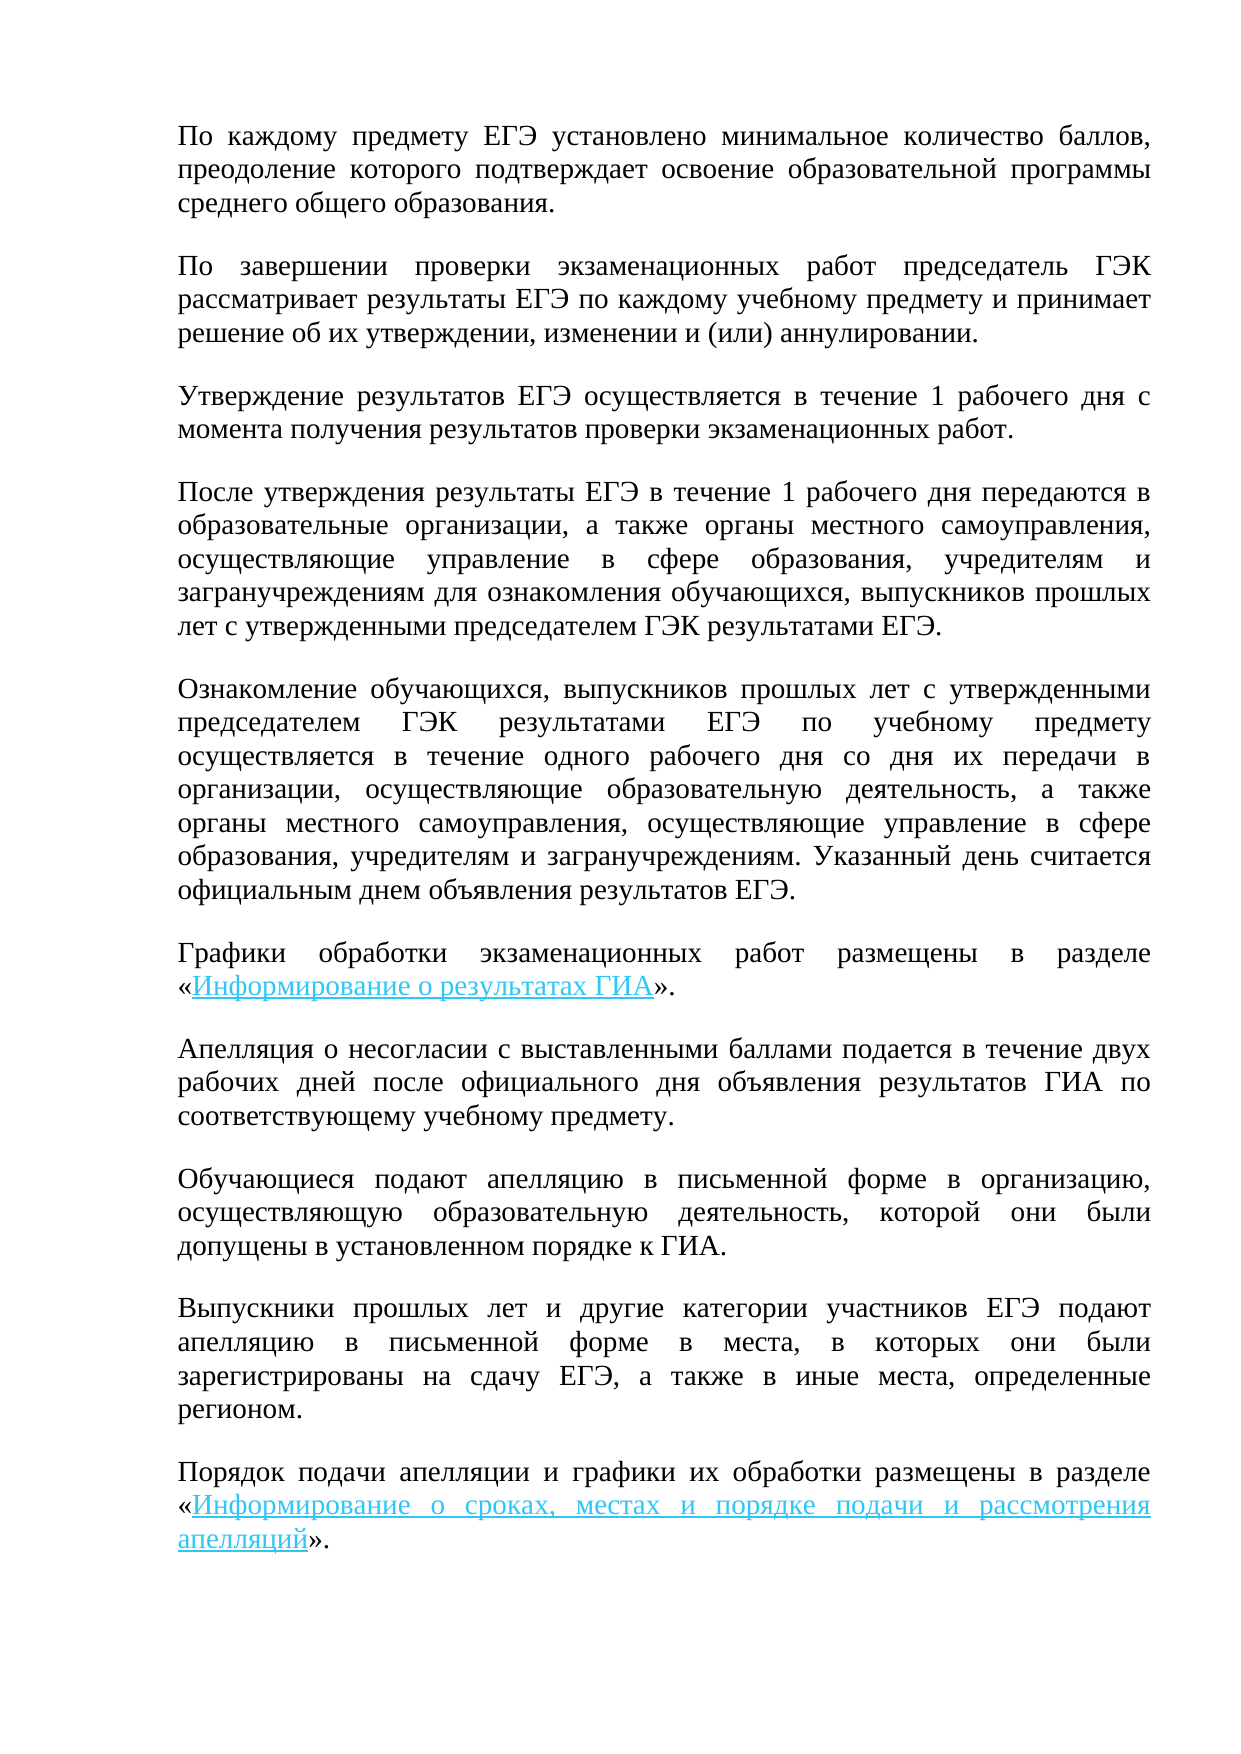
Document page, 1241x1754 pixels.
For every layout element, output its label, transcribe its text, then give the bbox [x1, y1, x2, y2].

text По завершении проверки экзаменационных работ председатель ГЭК рассматривает результаты ЕГЭ по каждому учебному предмету и принимает решение об их утверждении, изменении и (или) аннулировании. [177, 248, 1152, 348]
text Утверждение результатов ЕГЭ осуществляется в течение 1 рабочего дня с момента получения результатов проверки экзаменационных работ. [177, 378, 1152, 445]
text Порядок подачи апелляции и графики их обработки размещены в разделе «Информирование о сроках, местах и порядке подачи и рассмотрения апелляций». [177, 1454, 1152, 1554]
text Апелляция о несогласии с выставленными баллами подается в течение двух рабочих дней после официального дня объявления результатов ГИА по соответствующему учебному предмету. [177, 1031, 1152, 1132]
text По каждому предмету ЕГЭ установлено минимальное количество баллов, преодоление которого подтверждает освоение образовательной программы среднего общего образования. [177, 118, 1152, 219]
text Ознакомление обучающихся, выпускников прошлых лет с утвержденными председателем ГЭК результатами ЕГЭ по учебному предмету осуществляется в течение одного рабочего дня со дня их передачи в организации, осуществляющие образовательную деятельность, а также органы местного самоуправления, осуществляющие управление в сфере образования, учредителям и загранучреждениям. Указанный день считается официальным днем объявления результатов ЕГЭ. [177, 671, 1152, 906]
text Выпускники прошлых лет и другие категории участников ЕГЭ подают апелляцию в письменной форме в места, в которых они были зарегистрированы на сдачу ЕГЭ, а также в иные места, определенные регионом. [177, 1291, 1152, 1425]
text После утверждения результаты ЕГЭ в течение 1 рабочего дня передаются в образовательные организации, а также органы местного самоуправления, осуществляющие управление в сфере образования, учредителям и загранучреждениям для ознакомления обучающихся, выпускников прошлых лет с утвержденными председателем ГЭК результатами ЕГЭ. [177, 474, 1152, 642]
text Графики обработки экзаменационных работ размещены в разделе «Информирование о результатах ГИА». [177, 935, 1152, 1002]
text Обучающиеся подают апелляцию в письменной форме в организацию, осуществляющую образовательную деятельность, которой они были допущены в установленном порядке к ГИА. [177, 1161, 1152, 1261]
